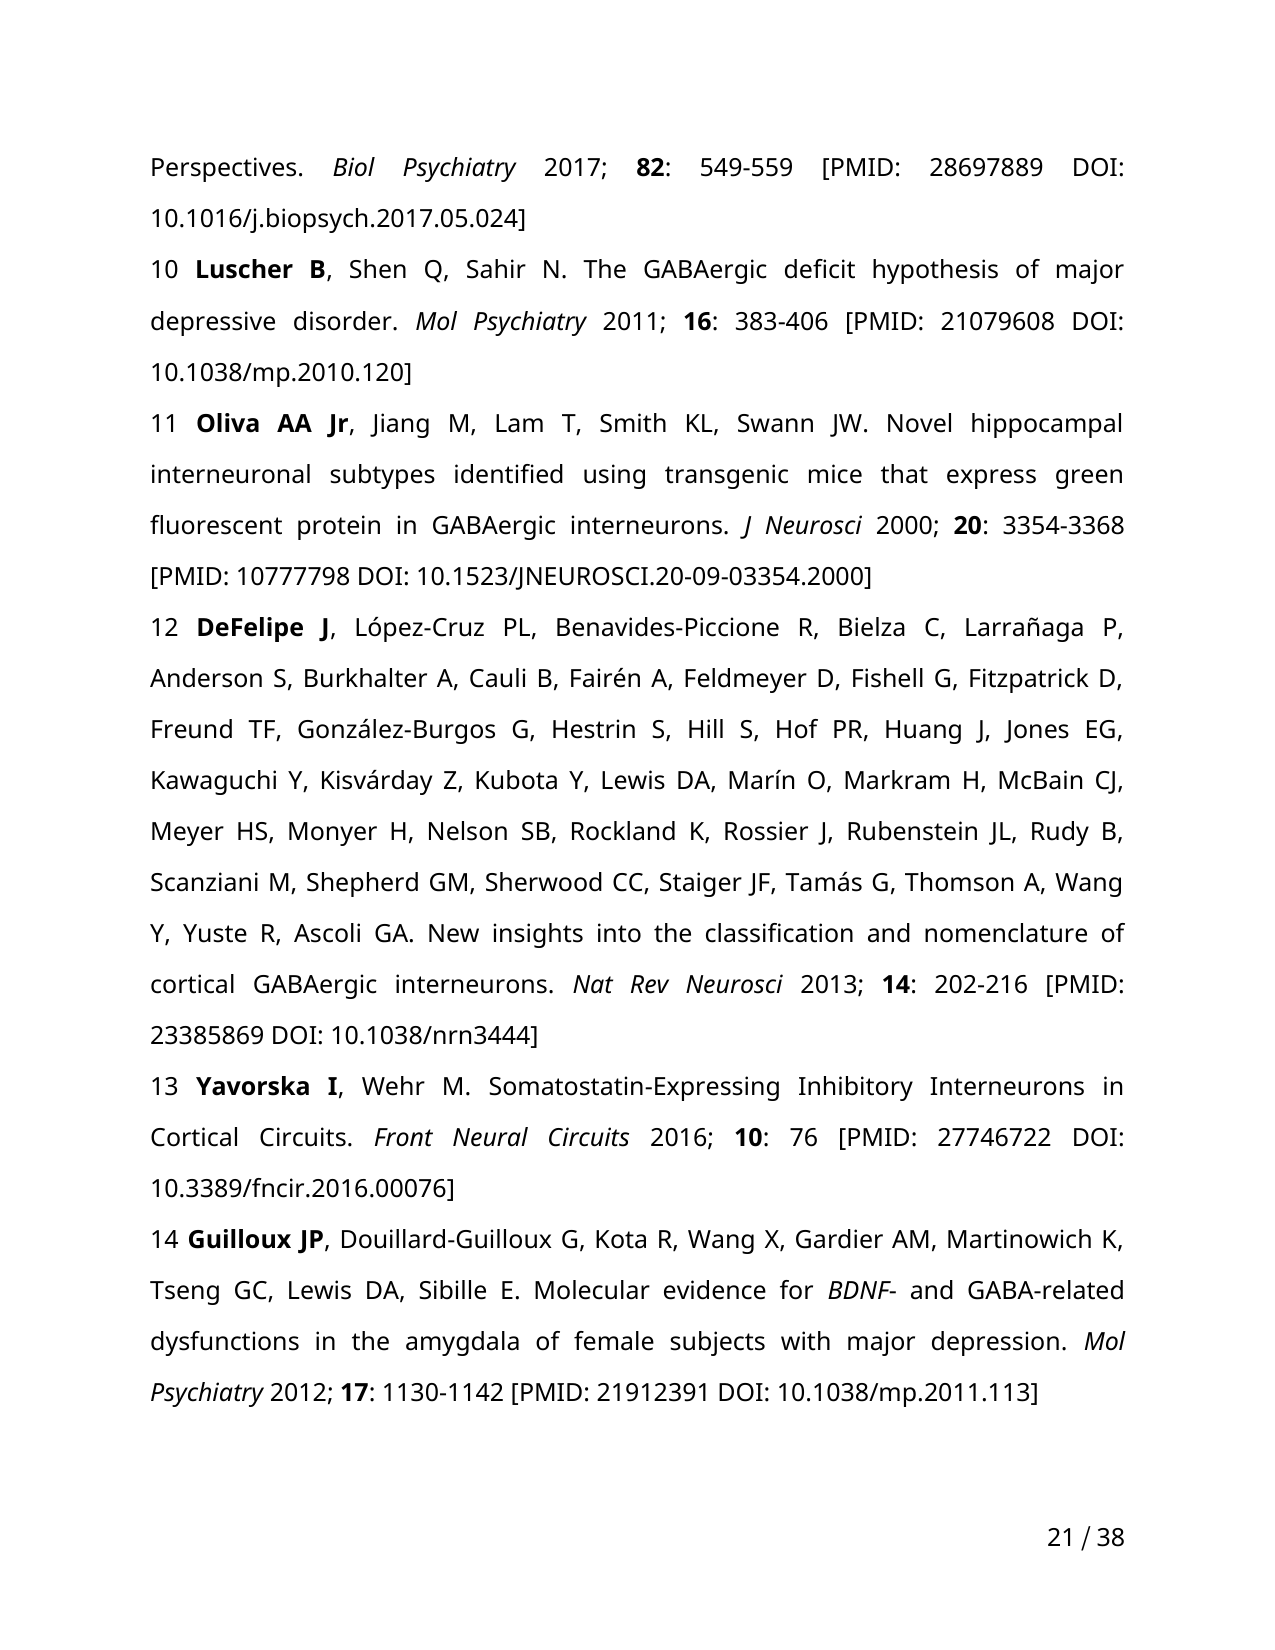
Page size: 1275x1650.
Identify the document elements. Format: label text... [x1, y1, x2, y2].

text 12 DeFelipe J, López-Cruz PL, Benavides-Piccione R, Bielza C, Larrañaga P, Anderson S, Burkhalter A, Cauli B, Fairén A, Feldmeyer D, Fishell G, Fitzpatrick D, Freund TF, González-Burgos G, Hestrin S, Hill S, Hof PR, Huang J, Jones EG, Kawaguchi Y, Kisvárday Z, Kubota Y, Lewis DA, Marín O, Markram H, McBain CJ, Meyer HS, Monyer H, Nelson SB, Rockland K, Rossier J, Rubenstein JL, Rudy B, Scanziani M, Shepherd GM, Sherwood CC, Staiger JF, Tamás G, Thomson A, Wang Y, Yuste R, Ascoli GA. New insights into the classification and nomenclature of cortical GABAergic interneurons. Nat Rev Neurosci 2013; 14: 202-216 [PMID: 23385869 DOI: 10.1038/nrn3444] [150, 609, 1125, 1052]
text 11 Oliva AA Jr, Jiang M, Lam T, Smith KL, Swann JW. Novel hippocampal interneuronal subtypes identified using transgenic mice that express green fluorescent protein in GABAergic interneurons. J Neurosci 2000; 20: 3354-3368 [PMID: 10777798 DOI: 10.1523/JNEUROSCI.20-09-03354.2000] [150, 405, 1125, 592]
text 10 Luscher B, Shen Q, Sahir N. The GABAergic deficit hypothesis of major depressive disorder. Mol Psychiatry 2011; 16: 383-406 [PMID: 21079608 DOI: 10.1038/mp.2010.120] [150, 252, 1125, 388]
text 14 Guilloux JP, Douillard-Guilloux G, Kota R, Wang X, Gardier AM, Martinowich K, Tseng GC, Lewis DA, Sibille E. Molecular evidence for BDNF- and GABA-related dysfunctions in the amygdala of female subjects with major depression. Mol Psychiatry 2012; 17: 1130-1142 [PMID: 21912391 DOI: 10.1038/mp.2011.113] [150, 1222, 1125, 1409]
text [150, 150, 1125, 235]
text 13 Yavorska I, Wehr M. Somatostatin-Expressing Inhibitory Interneurons in Cortical Circuits. Front Neural Circuits 2016; 10: 76 [PMID: 27746722 DOI: 10.3389/fncir.2016.00076] [150, 1069, 1125, 1205]
